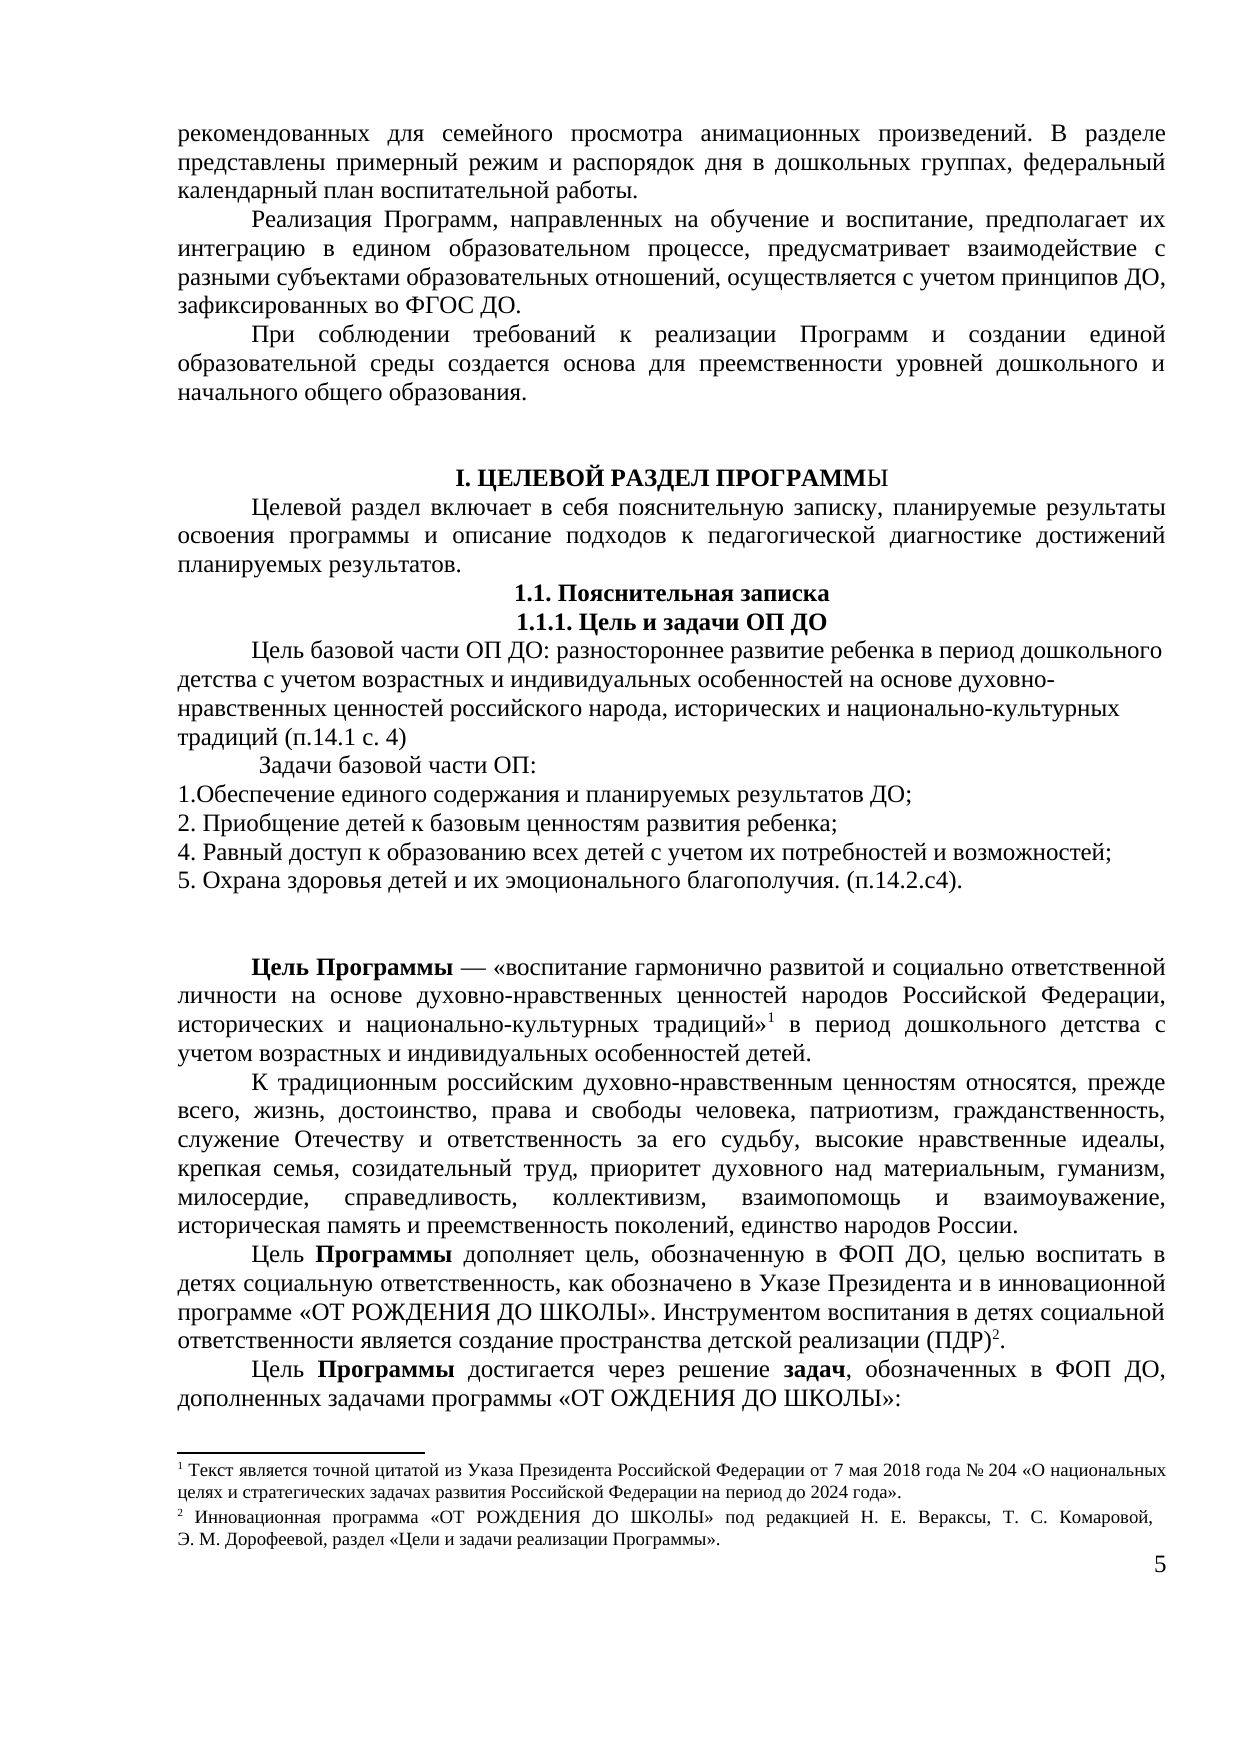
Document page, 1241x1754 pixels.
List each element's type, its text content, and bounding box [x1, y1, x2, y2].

text К традиционным российским духовно-нравственным ценностям относятся, прежде всего, жизнь, достоинство, права и свободы человека, патриотизм, гражданственность, служение Отечеству и ответственность за его судьбу, высокие нравственные идеалы, крепкая семья, созидательный труд, приоритет духовного над материальным, гуманизм, милосердие, справедливость, коллективизм, взаимопомощь и взаимоуважение, историческая память и преемственность поколений, единство народов России. [177, 1067, 1166, 1239]
text Цель Программы достигается через решение задач, обозначенных в ФОП ДО, дополненных задачами программы «ОТ ОЖДЕНИЯ ДО ШКОЛЫ»: [177, 1354, 1166, 1412]
text При соблюдении требований к реализации Программ и создании единой образовательной среды создается основа для преемственности уровней дошкольного и начального общего образования. [177, 319, 1166, 406]
text Цель базовой части ОП ДО: разностороннее развитие ребенка в период дошкольного детства с учетом возрастных и индивидуальных особенностей на основе духовно-нравственных ценностей российского народа, исторических и национально-культурных традиций (п.14.1 с. 4) Задачи базовой части ОП: 1.Обеспечение единого содержания и планируемых результатов ДО; 2. Приобщение детей к базовым ценностям развития ребенка; 4. Равный доступ к образованию всех детей с учетом их потребностей и возможностей; 5. Охрана здоровья детей и их эмоционального благополучия. (п.14.2.с4). [177, 636, 1166, 894]
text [177, 118, 1166, 204]
text Цель Программы дополняет цель, обозначенную в ФОП ДО, целью воспитать в детях социальную ответственность, как обозначено в Указе Президента и в инновационной программе «ОТ РОЖДЕНИЯ ДО ШКОЛЫ». Инструментом воспитания в детях социальной ответственности является создание пространства детской реализации (ПДР). [177, 1239, 1166, 1354]
text Реализация Программ, направленных на обучение и воспитание, предполагает их интеграцию в едином образовательном процессе, предусматривает взаимодействие с разными субъектами образовательных отношений, осуществляется с учетом принципов ДО, зафиксированных во ФГОС ДО. [177, 204, 1166, 319]
text Целевой раздел включает в себя пояснительную записку, планируемые результаты освоения программы и описание подходов к педагогической диагностике достижений планируемых результатов. [177, 492, 1166, 578]
text 1.1. Пояснительная записка [177, 578, 1166, 607]
text 1.1.1. Цель и задачи ОП ДО [177, 607, 1166, 636]
text I. ЦЕЛЕВОЙ РАЗДЕЛ ПРОГРАММЫ [177, 463, 1166, 492]
text Цель Программы — «воспитание гармонично развитой и социально ответственной личности на основе духовно-нравственных ценностей народов Российской Федерации, исторических и национально-культурных традиций» в период дошкольного детства с учетом возрастных и индивидуальных особенностей детей. [177, 952, 1166, 1067]
